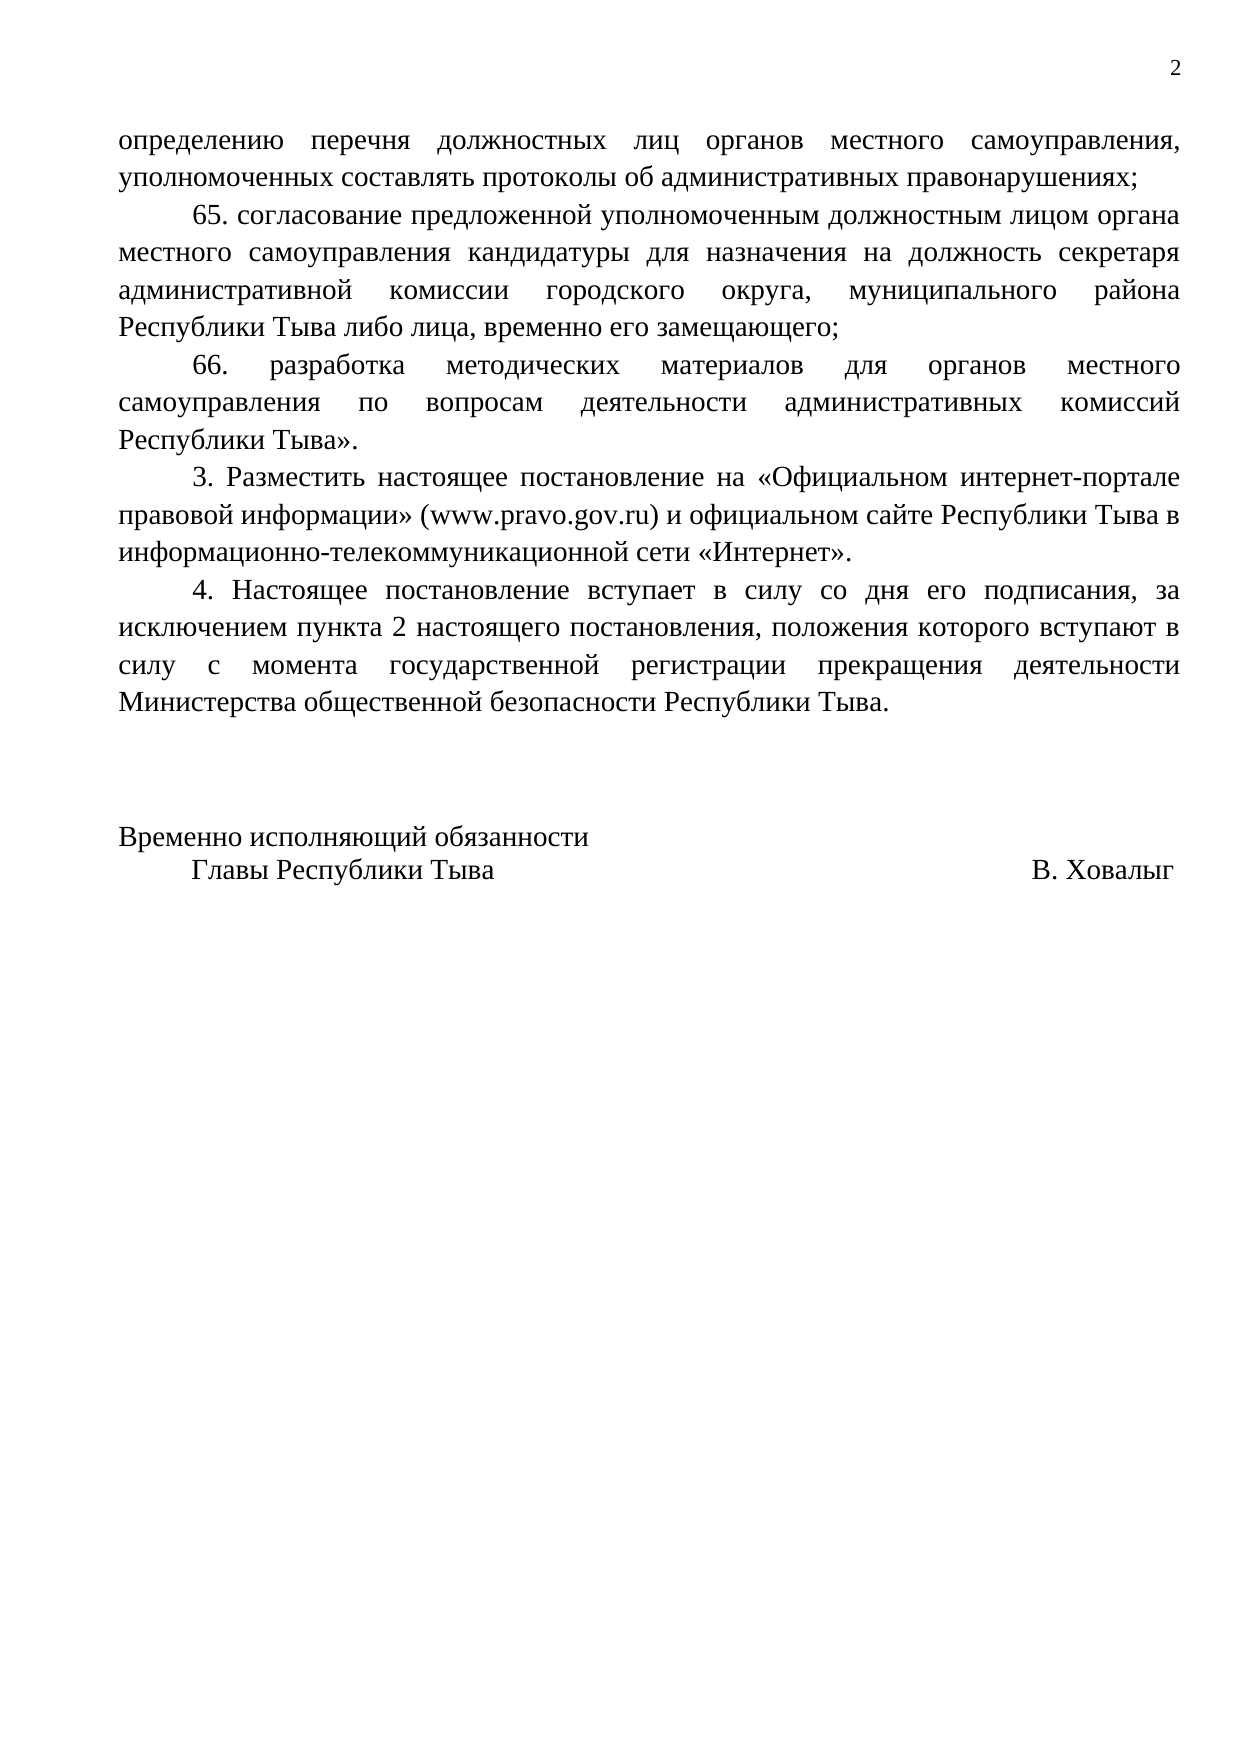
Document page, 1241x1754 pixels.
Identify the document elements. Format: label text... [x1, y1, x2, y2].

text 4. Настоящее постановление вступает в силу со дня его подписания, за исключением пункта 2 настоящего постановления, положения которого вступают в силу с момента государственной регистрации прекращения деятельности Министерства общественной безопасности Республики Тыва. [118, 568, 1181, 718]
text 3. Разместить настоящее постановление на «Официальном интернет-портале правовой информации» (www.pravo.gov.ru) и официальном сайте Республики Тыва в информационно-телекоммуникационной сети «Интернет». [118, 456, 1181, 568]
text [118, 118, 1181, 193]
text 65. согласование предложенной уполномоченным должностным лицом органа местного самоуправления кандидатуры для назначения на должность секретаря административной комиссии городского округа, муниципального района Республики Тыва либо лица, временно его замещающего; [118, 193, 1181, 343]
text 66. разработка методических материалов для органов местного самоуправления по вопросам деятельности административных комиссий Республики Тыва». [118, 343, 1181, 456]
text Главы Республики Тыва В. Ховалыг [118, 852, 1181, 886]
text Временно исполняющий обязанности [118, 819, 1181, 852]
